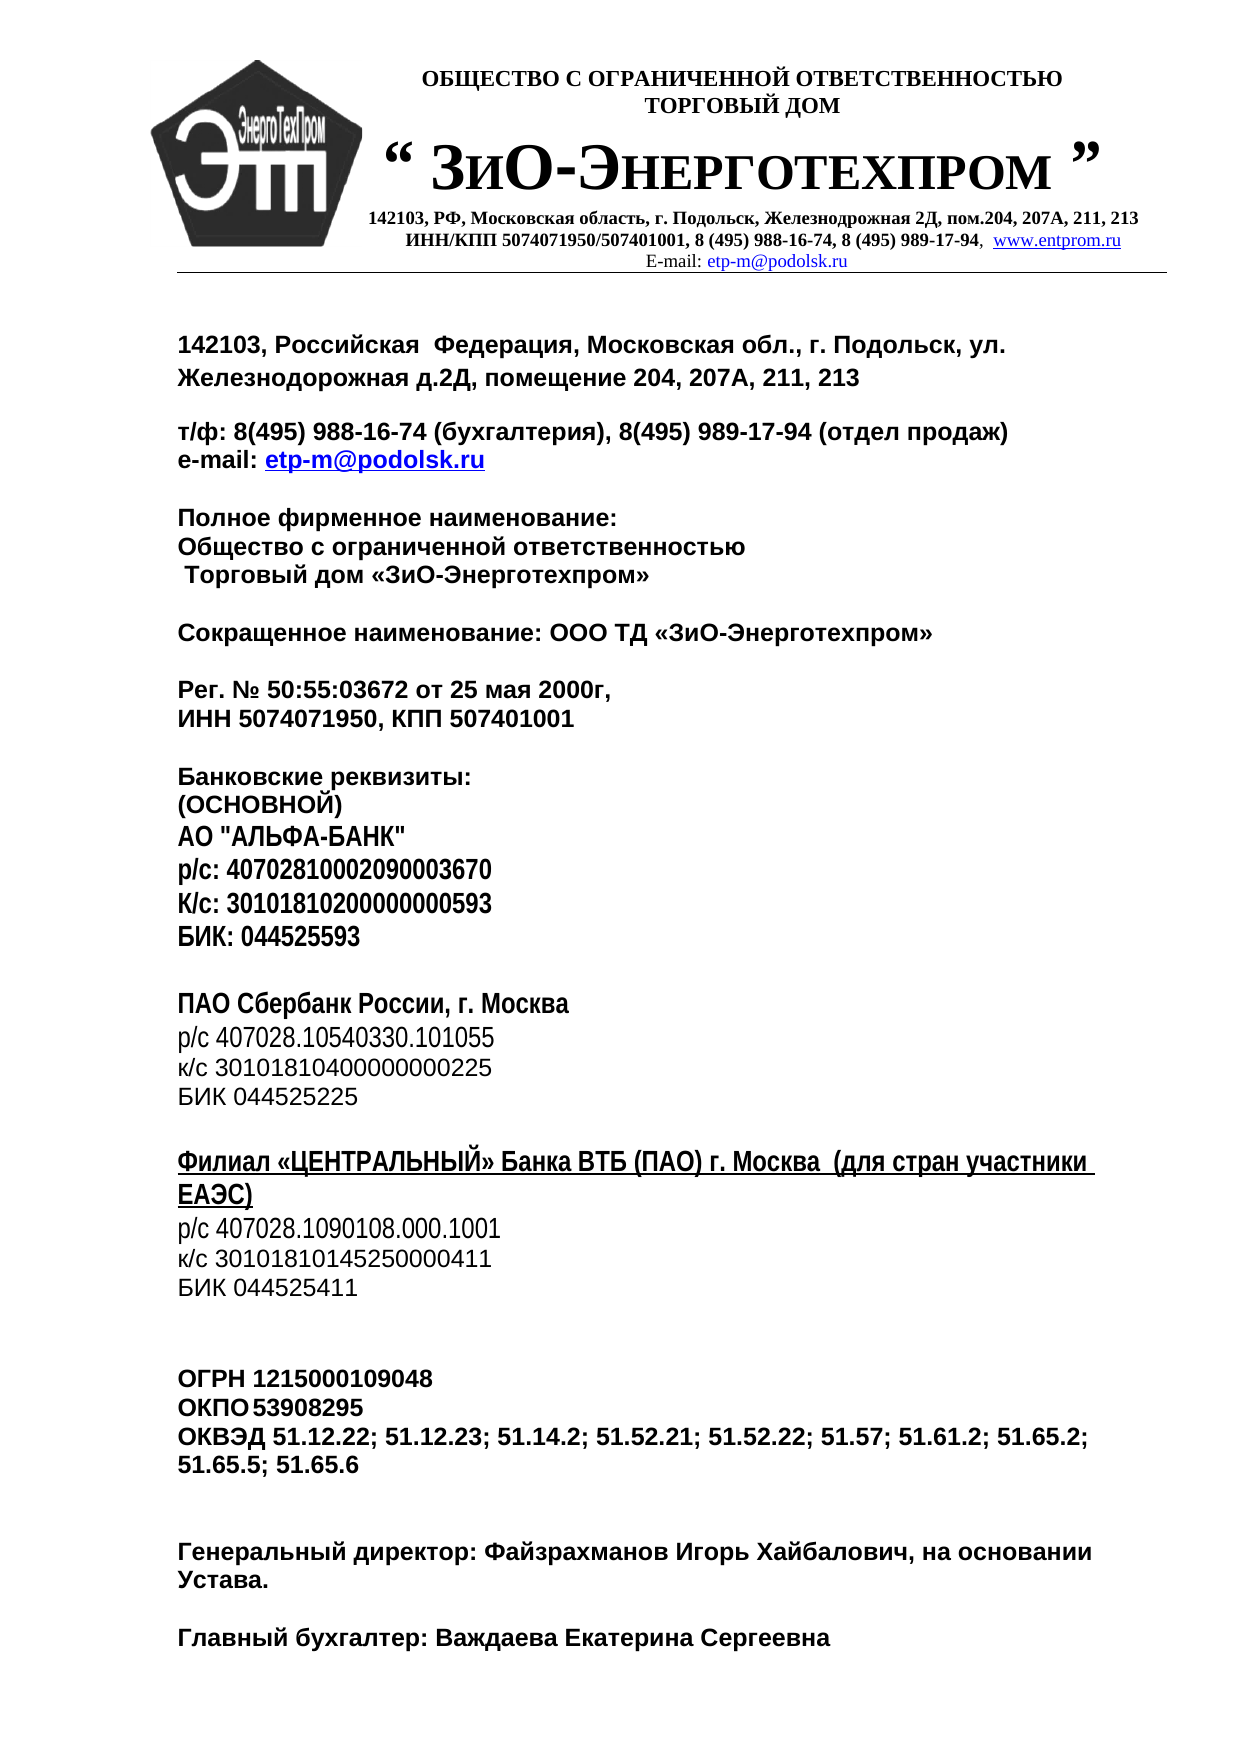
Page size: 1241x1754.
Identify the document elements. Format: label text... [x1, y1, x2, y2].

text Сокращенное наименование: ООО ТД «ЗиО-Энерготехпром» [177, 618, 1167, 647]
text Рег. № 50:55:03672 от 25 мая 2000г, [177, 675, 1167, 704]
text (ОСНОВНОЙ) [177, 790, 1167, 819]
picture [150, 60, 363, 247]
text ОКВЭД 51.12.22; 51.12.23; 51.14.2; 51.52.21; 51.52.22; 51.57; 51.61.2; 51.65.2; 51.65.5; 51.65.6 [177, 1422, 1167, 1479]
text 142103, РФ, Московская область, г. Подольск, Железнодрожная 2Д, пом.204, 207А, 211, 213 [363, 207, 1167, 229]
text ОКПО 53908295 [177, 1393, 1167, 1422]
text К/с: 30101810200000000593 [177, 886, 1167, 919]
text Филиал «ЦЕНТРАЛЬНЫЙ» Банка ВТБ (ПАО) г. Москва (для стран участники ЕАЭС) р/с 407028.1090108.000.1001 [177, 1144, 1167, 1244]
text e-mail: etp-m@podolsk.ru [177, 445, 1167, 474]
text т/ф: 8(495) 988-16-74 (бухгалтерия), 8(495) 989-17-94 (отдел продаж) [177, 417, 1167, 445]
text к/с 30101810145250000411 [177, 1244, 1167, 1273]
text Полное фирменное наименование: [177, 503, 1167, 532]
text 142103, Российская Федерация, Московская обл., г. Подольск, ул. Железнодорожная д.2Д, помещение 204, 207А, 211, 213 [177, 330, 1167, 391]
text Генеральный директор: Файзрахманов Игорь Хайбалович, на основании Устава. [177, 1537, 1167, 1594]
text Торговый дом «ЗиО-Энерготехпром» [177, 560, 1167, 589]
text р/с: 40702810002090003670 [177, 852, 1167, 886]
text к/с 30101810400000000225 [177, 1053, 1167, 1082]
text ОГРН 1215000109048 [177, 1364, 1167, 1393]
text БИК: 044525593 [177, 919, 1167, 953]
text АО "АЛЬФА-БАНК" [177, 819, 1167, 852]
text БИК 044525225 [177, 1082, 1167, 1111]
text БИК 044525411 [177, 1273, 1167, 1302]
text ПАО Сбербанк России, г. Москва р/с 407028.10540330.101055 [177, 986, 1167, 1053]
text Общество с ограниченной ответственностью [177, 532, 1167, 560]
text Банковские реквизиты: [177, 762, 1167, 790]
text ИНН 5074071950, КПП 507401001 [177, 704, 1167, 733]
text ИНН/КПП 5074071950/507401001, 8 (495) 988-16-74, 8 (495) 989-17-94, www.entprom.ru [177, 229, 1167, 250]
text E-mail: etp-m@podolsk.ru [177, 250, 1167, 272]
text Главный бухгалтер: Важдаева Екатерина Сергеевна [177, 1623, 1167, 1652]
